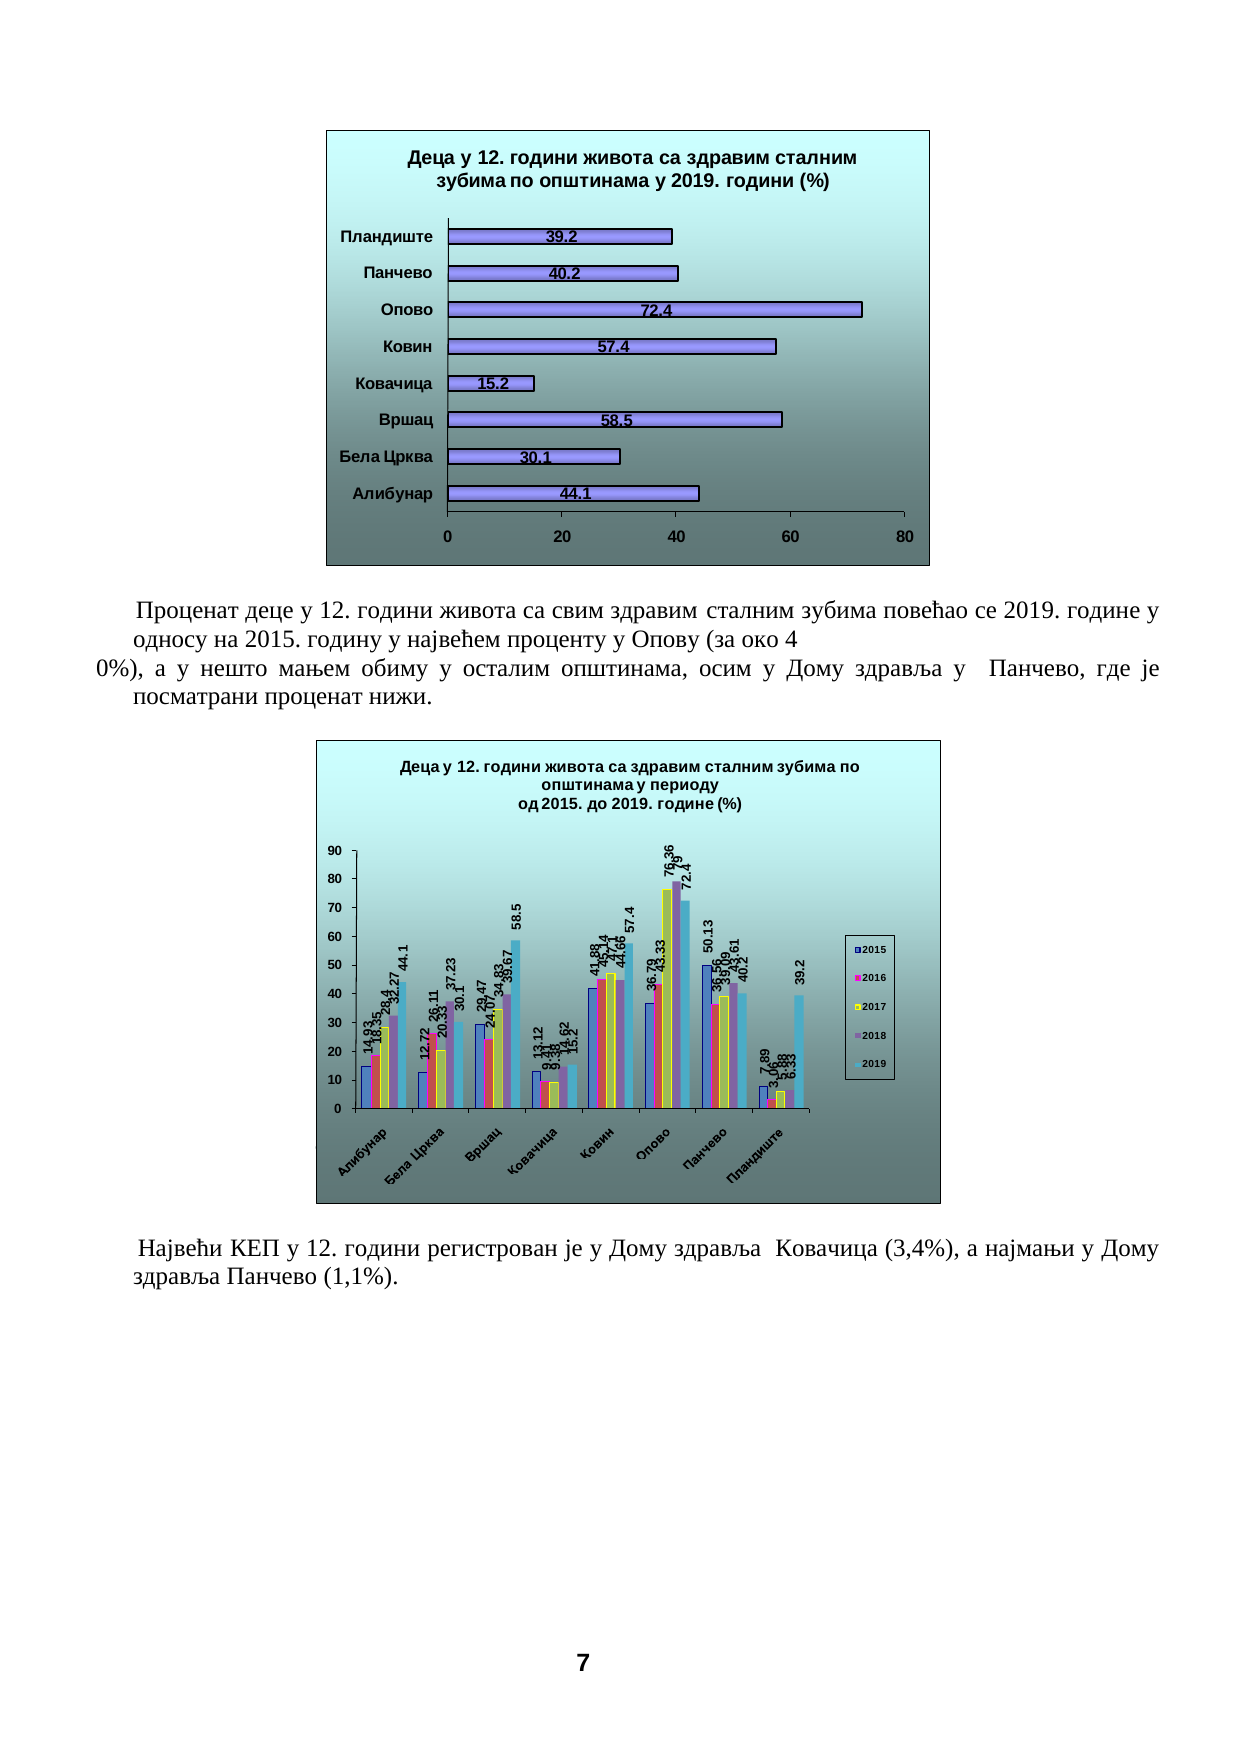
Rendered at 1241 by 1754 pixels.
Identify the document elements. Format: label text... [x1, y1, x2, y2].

text Највећи КЕП у 12. години регистрован је у Дому здравља Ковачица (3,4%), а најмањи у Дому здравља Панчево (1,1%). [96, 1233, 1159, 1290]
text 0%), а у нешто мањем обиму у осталим општинама, осим у Дому здравља у Панчево, где је посматрани проценат нижи. [96, 653, 1159, 710]
text Проценат деце у 12. години живота са свим здравим сталним зубима повећао се 2019. године у односу на 2015. годину у највећем проценту у Опову (за око 4 [96, 595, 1159, 653]
